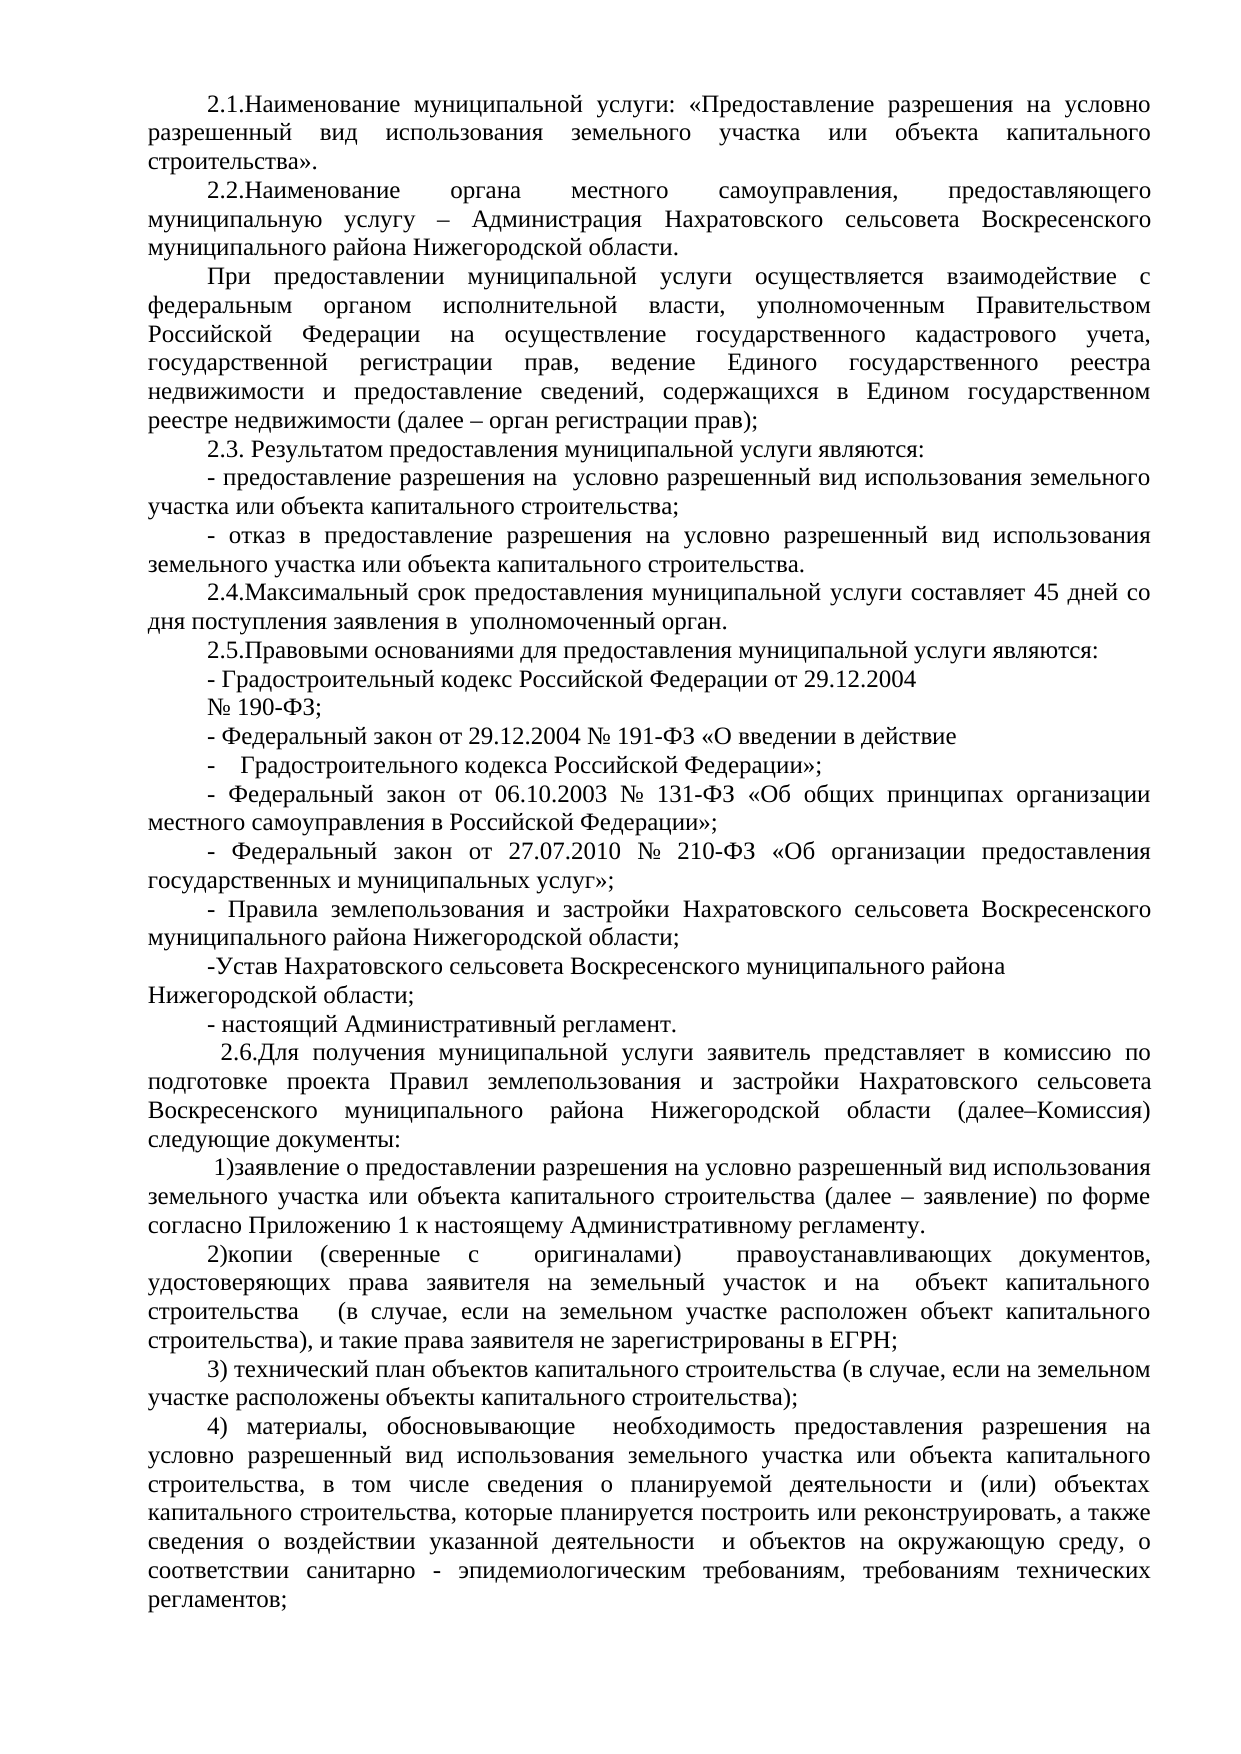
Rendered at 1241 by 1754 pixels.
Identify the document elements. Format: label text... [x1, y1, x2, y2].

text 2.2.Наименование органа местного самоуправления, предоставляющего муниципальную услугу – Администрация Нахратовского сельсовета Воскресенского муниципального района Нижегородской области. [148, 175, 1152, 261]
text 1)заявление о предоставлении разрешения на условно разрешенный вид использования земельного участка или объекта капитального строительства (далее – заявление) по форме согласно Приложению 1 к настоящему Административному регламенту. [148, 1152, 1152, 1239]
text 2.6.Для получения муниципальной услуги заявитель представляет в комиссию по подготовке проекта Правил землепользования и застройки Нахратовского сельсовета Воскресенского муниципального района Нижегородской области (далее–Комиссия) следующие документы: [148, 1037, 1152, 1152]
text - Федеральный закон от 06.10.2003 № 131-ФЗ «Об общих принципах организации местного самоуправления в Российской Федерации»; [148, 779, 1152, 836]
text 3) технический план объектов капитального строительства (в случае, если на земельном участке расположены объекты капитального строительства); [148, 1354, 1152, 1411]
text - предоставление разрешения на условно разрешенный вид использования земельного участка или объекта капитального строительства; [148, 462, 1152, 520]
text - Федеральный закон от 27.07.2010 № 210-ФЗ «Об организации предоставления государственных и муниципальных услуг»; [148, 836, 1152, 894]
text 4) материалы, обосновывающие необходимость предоставления разрешения на условно разрешенный вид использования земельного участка или объекта капитального строительства, в том числе сведения о планируемой деятельности и (или) объектах капитального строительства, которые планируется построить или реконструировать, а также сведения о воздействии указанной деятельности и объектов на окружающую среду, о соответствии санитарно - эпидемиологическим требованиям, требованиям технических регламентов; [148, 1411, 1152, 1612]
text -Устав Нахратовского сельсовета Воскресенского муниципального района Нижегородской области; [148, 951, 1152, 1009]
text - настоящий Административный регламент. [148, 1009, 1152, 1037]
text 2.5.Правовыми основаниями для предоставления муниципальной услуги являются: [148, 635, 1152, 664]
text - Градостроительного кодекса Российской Федерации»; [148, 750, 1152, 779]
text - отказ в предоставление разрешения на условно разрешенный вид использования земельного участка или объекта капитального строительства. [148, 520, 1152, 577]
text При предоставлении муниципальной услуги осуществляется взаимодействие с федеральным органом исполнительной власти, уполномоченным Правительством Российской Федерации на осуществление государственного кадастрового учета, государственной регистрации прав, ведение Единого государственного реестра недвижимости и предоставление сведений, содержащихся в Едином государственном реестре недвижимости (далее – орган регистрации прав); [148, 261, 1152, 434]
text 2.3. Результатом предоставления муниципальной услуги являются: [148, 434, 1152, 462]
text 2.4.Максимальный срок предоставления муниципальной услуги составляет 45 дней со дня поступления заявления в уполномоченный орган. [148, 577, 1152, 635]
text 2.1.Наименование муниципальной услуги: «Предоставление разрешения на условно разрешенный вид использования земельного участка или объекта капитального строительства». [148, 89, 1152, 175]
text 2)копии (сверенные с оригиналами) правоустанавливающих документов, удостоверяющих права заявителя на земельный участок и на объект капитального строительства (в случае, если на земельном участке расположен объект капитального строительства), и такие права заявителя не зарегистрированы в ЕГРН; [148, 1239, 1152, 1354]
text - Правила землепользования и застройки Нахратовского сельсовета Воскресенского муниципального района Нижегородской области; [148, 894, 1152, 951]
text - Федеральный закон от 29.12.2004 № 191-ФЗ «О введении в действие [148, 721, 1152, 750]
text - Градостроительный кодекс Российской Федерации от 29.12.2004 [148, 664, 1152, 692]
text № 190-ФЗ; [148, 692, 1152, 721]
